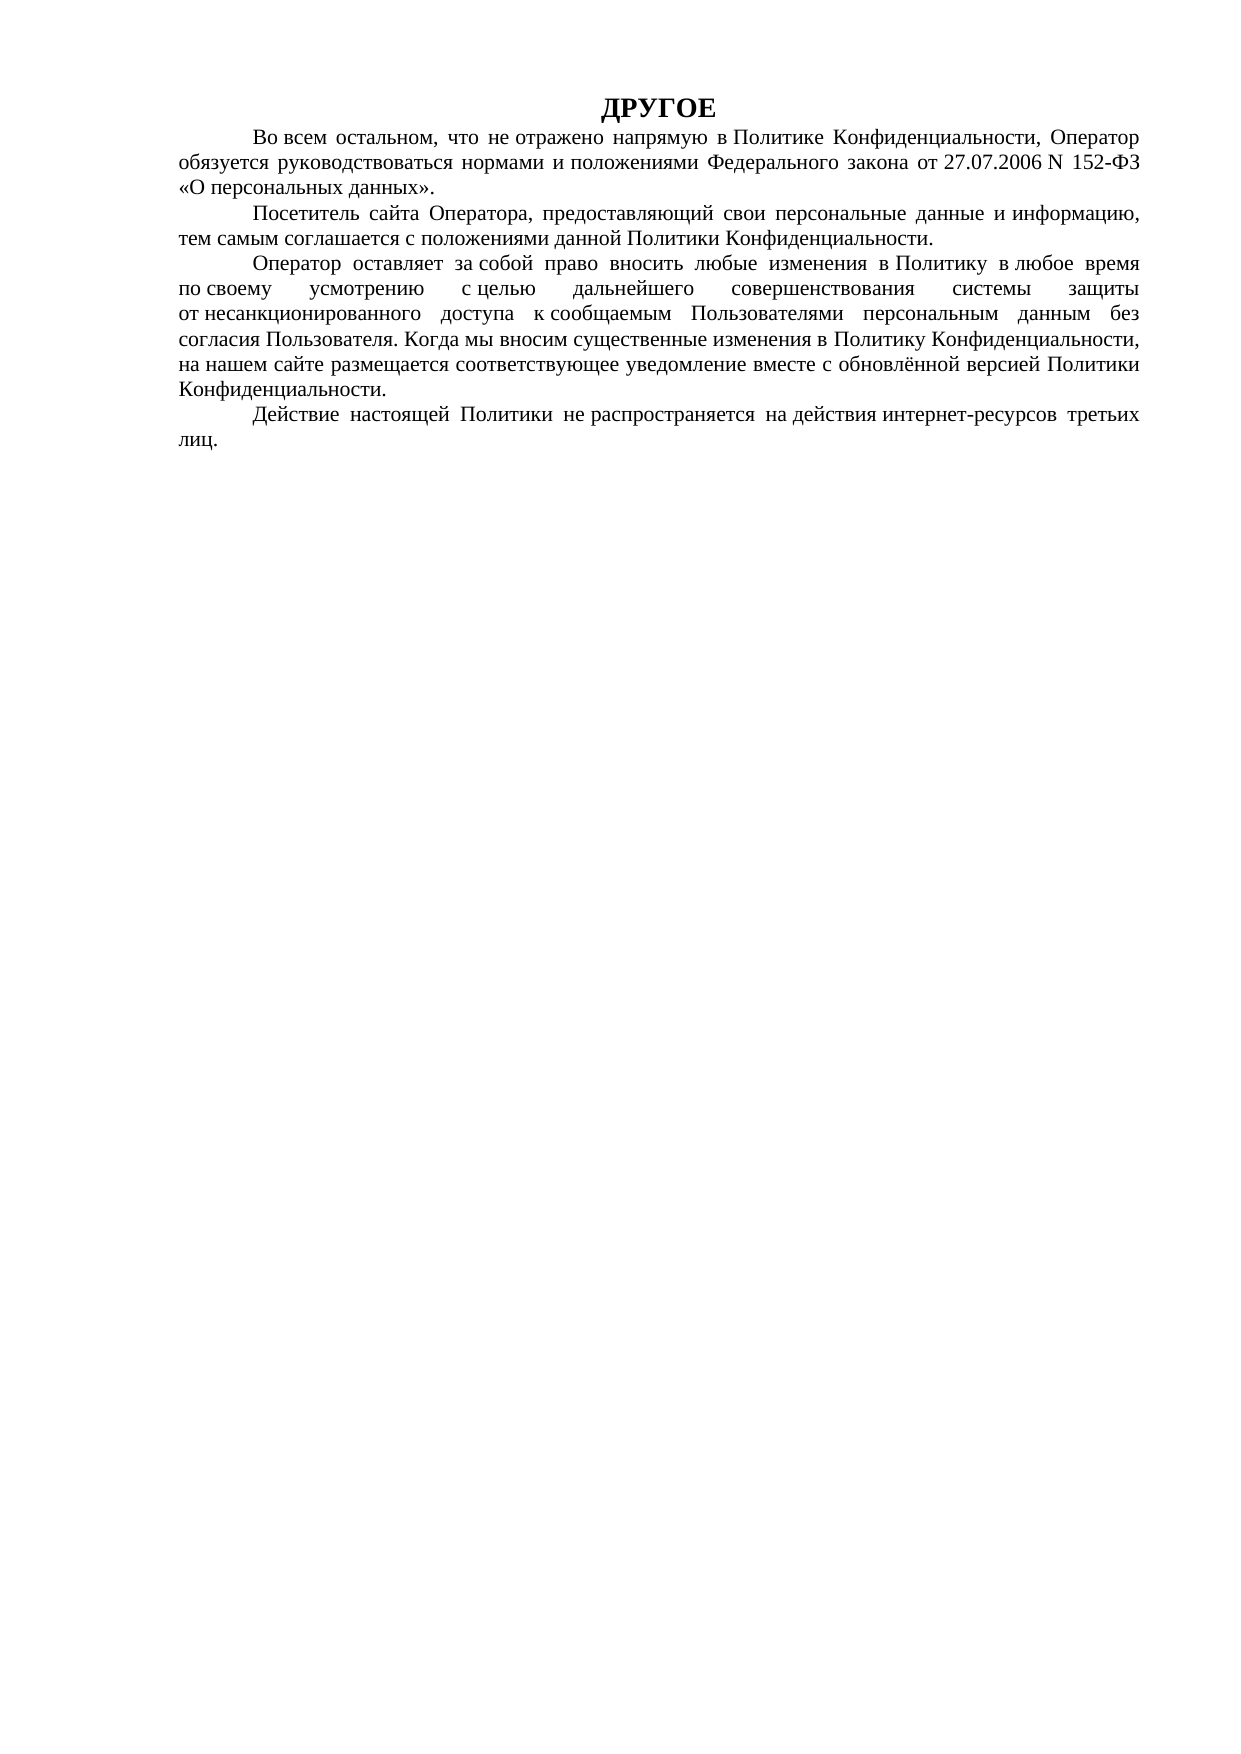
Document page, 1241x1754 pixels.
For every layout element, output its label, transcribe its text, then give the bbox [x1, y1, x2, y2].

text Посетитель сайта Оператора, предоставляющий свои персональные данные и информацию, тем самым соглашается с положениями данной Политики Конфиденциальности. [178, 199, 1140, 250]
text Во всем остальном, что не отражено напрямую в Политике Конфиденциальности, Оператор обязуется руководствоваться нормами и положениями Федерального закона от 27.07.2006 N 152-ФЗ «О персональных данных». [178, 124, 1140, 199]
text ДРУГОЕ [177, 91, 1140, 124]
text Оператор оставляет за собой право вносить любые изменения в Политику в любое время по своему усмотрению с целью дальнейшего совершенствования системы защиты от несанкционированного доступа к сообщаемым Пользователями персональным данным без согласия Пользователя. Когда мы вносим существенные изменения в Политику Конфиденциальности, на нашем сайте размещается соответствующее уведомление вместе с обновлённой версией Политики Конфиденциальности. [178, 250, 1140, 401]
text Действие настоящей Политики не распространяется на действия интернет-ресурсов третьих лиц. [178, 401, 1140, 452]
